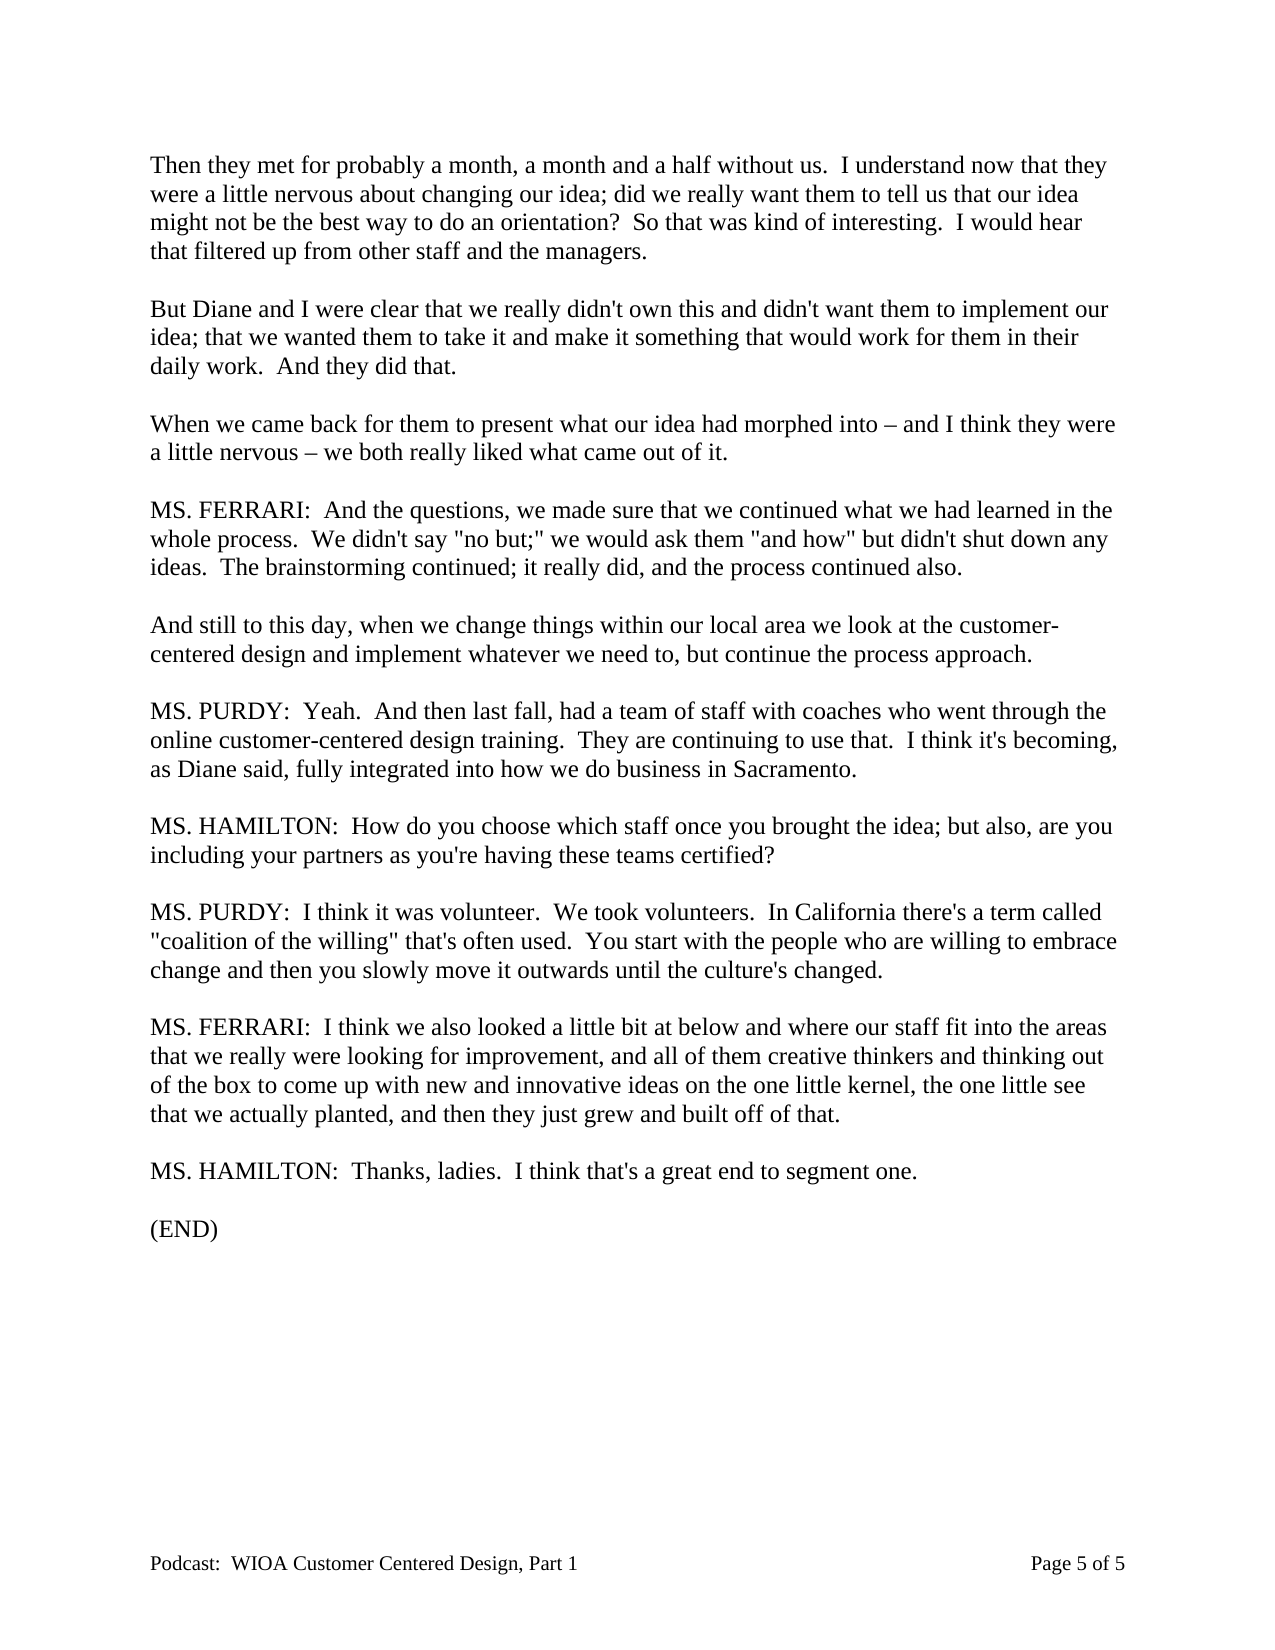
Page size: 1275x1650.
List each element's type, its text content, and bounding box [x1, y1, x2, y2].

text MS. PURDY: I think it was volunteer. We took volunteers. In California there's a term called "coalition of the willing" that's often used. You start with the people who are willing to embrace change and then you slowly move it outwards until the culture's changed. [150, 897, 1125, 984]
text MS. PURDY: Yeah. And then last fall, had a team of staff with coaches who went through the online customer-centered design training. They are continuing to use that. I think it's becoming, as Diane said, fully integrated into how we do business in Sacramento. [150, 696, 1125, 782]
text MS. HAMILTON: How do you choose which staff once you brought the idea; but also, are you including your partners as you're having these teams certified? [150, 811, 1125, 869]
text But Diane and I were clear that we really didn't own this and didn't want them to implement our idea; that we wanted them to take it and make it something that would work for them in their daily work. And they did that. [150, 294, 1125, 380]
text When we came back for them to present what our idea had morphed into – and I think they were a little nervous – we both really liked what came out of it. [150, 409, 1125, 466]
text And still to this day, when we change things within our local area we look at the customer-centered design and implement whatever we need to, but continue the process approach. [150, 610, 1125, 667]
text (END) [150, 1214, 1125, 1242]
text MS. HAMILTON: Thanks, ladies. I think that's a great end to segment one. [150, 1156, 1125, 1185]
text MS. FERRARI: And the questions, we made sure that we continued what we had learned in the whole process. We didn't say "no but;" we would ask them "and how" but didn't shut down any ideas. The brainstorming continued; it really did, and the process continued also. [150, 495, 1125, 581]
text Then they met for probably a month, a month and a half without us. I understand now that they were a little nervous about changing our idea; did we really want them to tell us that our idea might not be the best way to do an orientation? So that was kind of interesting. I would hear that filtered up from other staff and the managers. [150, 150, 1125, 265]
text MS. FERRARI: I think we also looked a little bit at below and where our staff fit into the areas that we really were looking for improvement, and all of them creative thinkers and thinking out of the box to come up with new and innovative ideas on the one little kernel, the one little see that we actually planted, and then they just grew and built off of that. [150, 1012, 1125, 1127]
